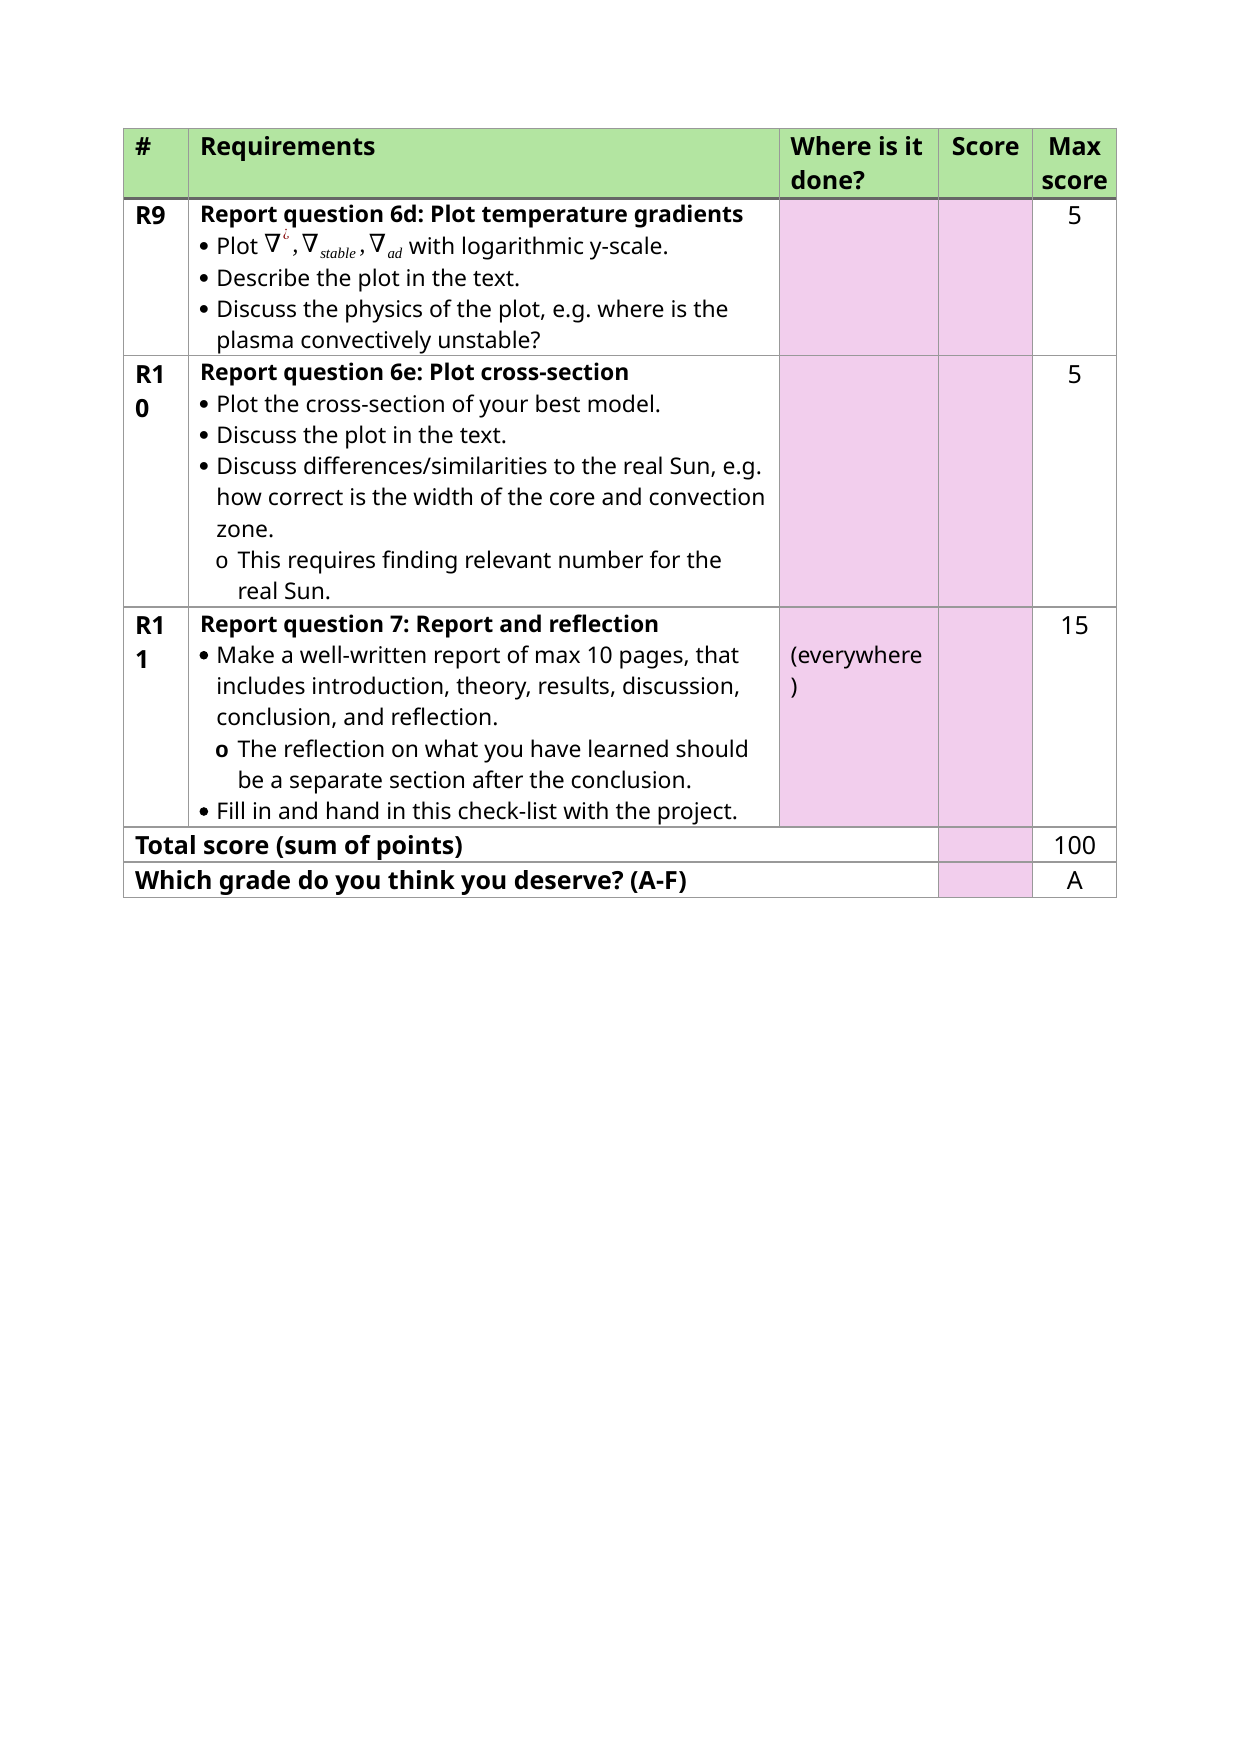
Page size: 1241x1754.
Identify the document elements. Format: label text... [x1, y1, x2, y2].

table_cell [939, 608, 1032, 826]
table_cell R10 [124, 356, 188, 606]
table_cell Report question 7: Report and reflection Make a well-written report of max 10 pages, that includes introduction, theory, results, discussion, conclusion, and reflection. The reflection on what you have learned should be a separate section after the conclusion. Fill in and hand in this check-list with the project. [189, 608, 779, 826]
table_header # [124, 129, 188, 197]
table_cell 5 [1033, 200, 1116, 355]
table_header Where is it done? [780, 129, 938, 197]
table_cell R11 [124, 608, 188, 826]
table_cell Report question 6e: Plot cross-section Plot the cross-section of your best model. Discuss the plot in the text. Discuss differences/similarities to the real Sun, e.g. how correct is the width of the core and convection zone. This requires finding relevant number for the real Sun. [189, 356, 779, 606]
table_header Requirements [189, 129, 779, 197]
table_cell Report question 6d: Plot temperature gradients Plot with logarithmic y-scale. Describe the plot in the text. Discuss the physics of the plot, e.g. where is the plasma convectively unstable? [189, 200, 779, 355]
table_cell [780, 356, 938, 606]
table_cell [780, 200, 938, 355]
table_cell [939, 863, 1032, 897]
table_cell Total score (sum of points) [124, 828, 938, 861]
table_cell 5 [1033, 356, 1116, 606]
table_cell (everywhere) [780, 608, 938, 826]
table_cell 15 [1033, 608, 1116, 826]
table_cell [939, 828, 1032, 861]
table_cell 100 [1033, 828, 1116, 861]
table_header Max score [1033, 129, 1116, 197]
table_cell A [1033, 863, 1116, 897]
table_cell [939, 356, 1032, 606]
table_cell R9 [124, 200, 188, 355]
table_cell Which grade do you think you deserve? (A-F) [124, 863, 938, 897]
table_header Score [939, 129, 1032, 197]
table_cell [939, 200, 1032, 355]
